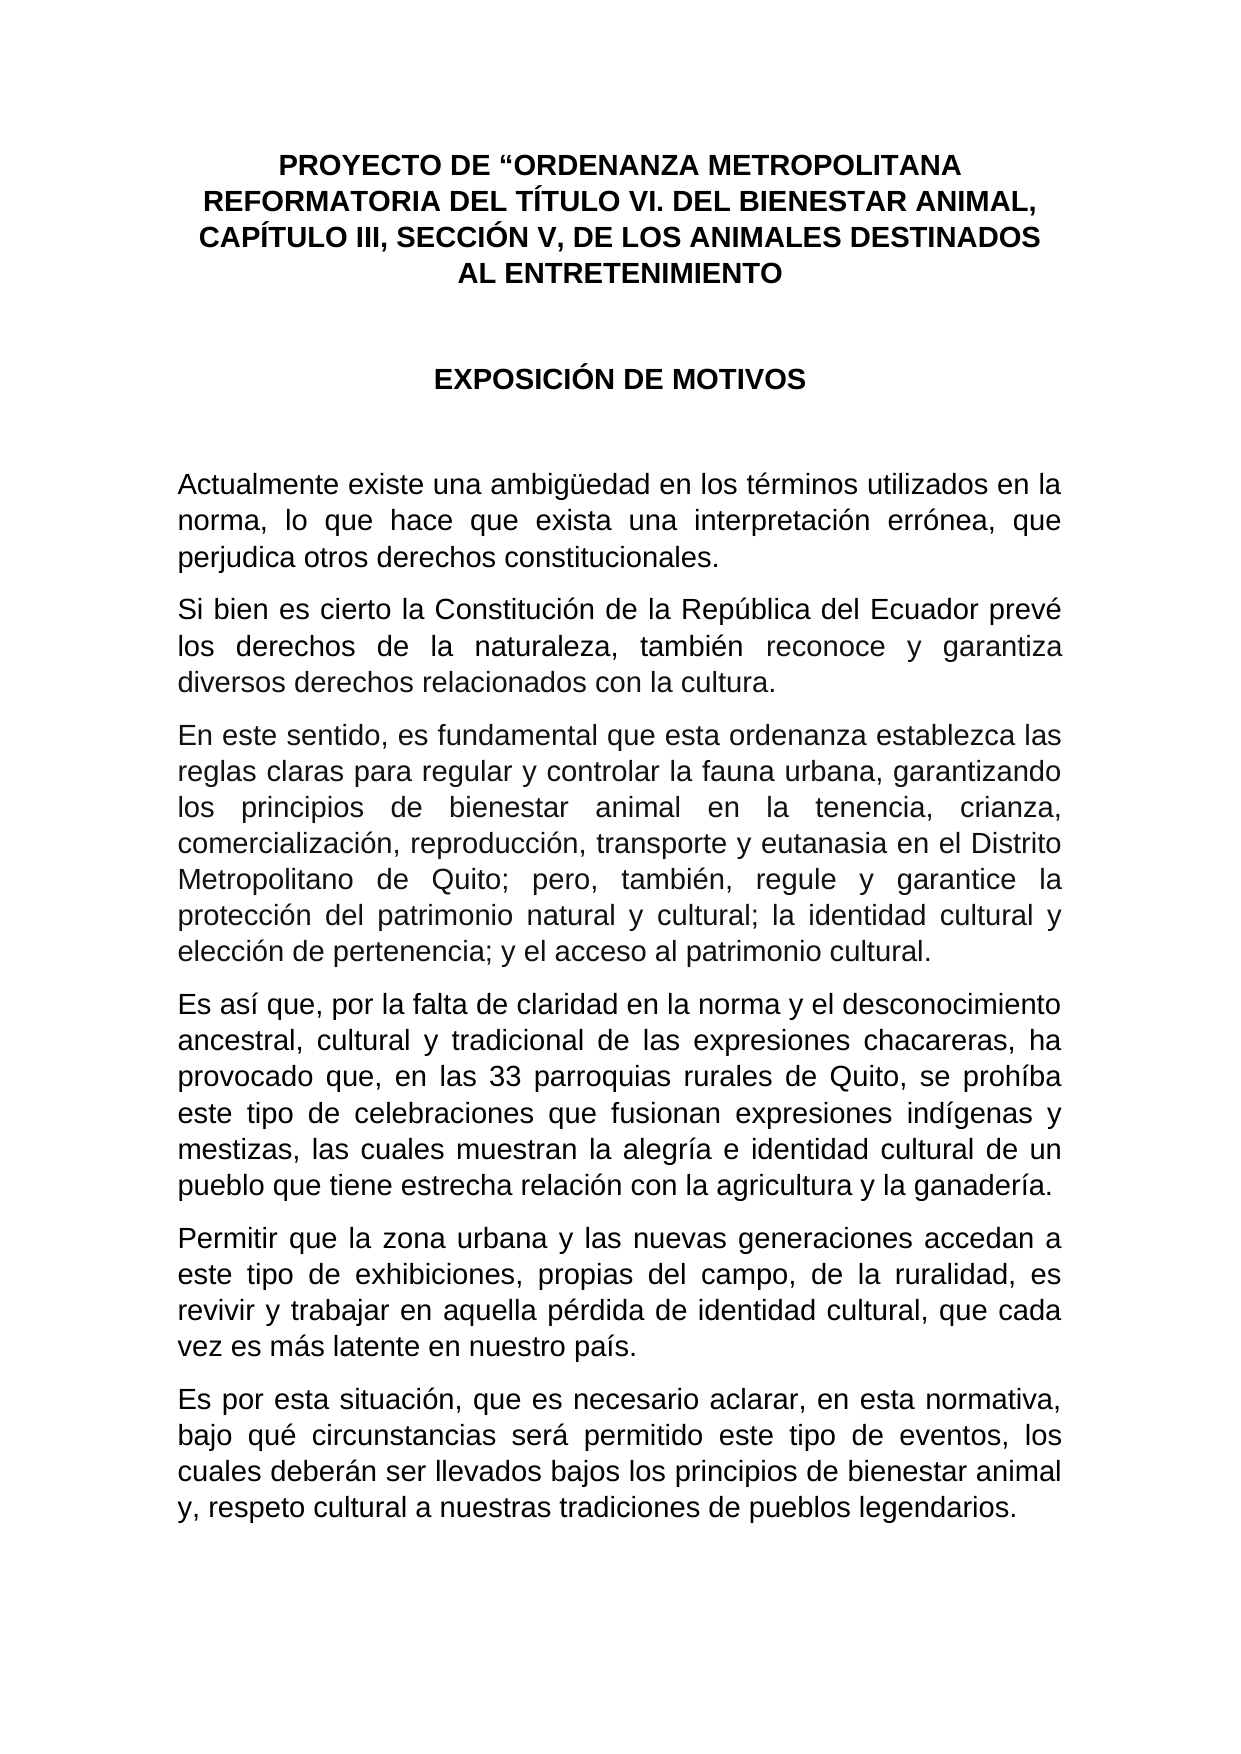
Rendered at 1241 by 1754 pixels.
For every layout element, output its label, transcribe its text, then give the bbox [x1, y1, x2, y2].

text Actualmente existe una ambigüedad en los términos utilizados en la norma, lo que hace que exista una interpretación errónea, que perjudica otros derechos constitucionales. [177, 467, 1063, 573]
text Permitir que la zona urbana y las nuevas generaciones accedan a este tipo de exhibiciones, propias del campo, de la ruralidad, es revivir y trabajar en aquella pérdida de identidad cultural, que cada vez es más latente en nuestro país. [177, 1221, 1063, 1363]
text Si bien es cierto la Constitución de la República del Ecuador prevé los derechos de la naturaleza, también reconoce y garantiza diversos derechos relacionados con la cultura. [177, 592, 1063, 698]
text PROYECTO DE “ORDENANZA METROPOLITANA REFORMATORIA DEL TÍTULO VI. DEL BIENESTAR ANIMAL, CAPÍTULO III, SECCIÓN V, DE LOS ANIMALES DESTINADOS AL ENTRETENIMIENTO [177, 148, 1063, 289]
text Es por esta situación, que es necesario aclarar, en esta normativa, bajo qué circunstancias será permitido este tipo de eventos, los cuales deberán ser llevados bajos los principios de bienestar animal y, respeto cultural a nuestras tradiciones de pueblos legendarios. [177, 1382, 1063, 1524]
text En este sentido, es fundamental que esta ordenanza establezca las reglas claras para regular y controlar la fauna urbana, garantizando los principios de bienestar animal en la tenencia, crianza, comercialización, reproducción, transporte y eutanasia en el Distrito Metropolitano de Quito; pero, también, regule y garantice la protección del patrimonio natural y cultural; la identidad cultural y elección de pertenencia; y el acceso al patrimonio cultural. [177, 932, 1063, 968]
text EXPOSICIÓN DE MOTIVOS [177, 362, 1063, 395]
text Es así que, por la falta de claridad en la norma y el desconocimiento ancestral, cultural y tradicional de las expresiones chacareras, ha provocado que, en las 33 parroquias rurales de Quito, se prohíba este tipo de celebraciones que fusionan expresiones indígenas y mestizas, las cuales muestran la alegría e identidad cultural de un pueblo que tiene estrecha relación con la agricultura y la ganadería. [177, 987, 1063, 1201]
